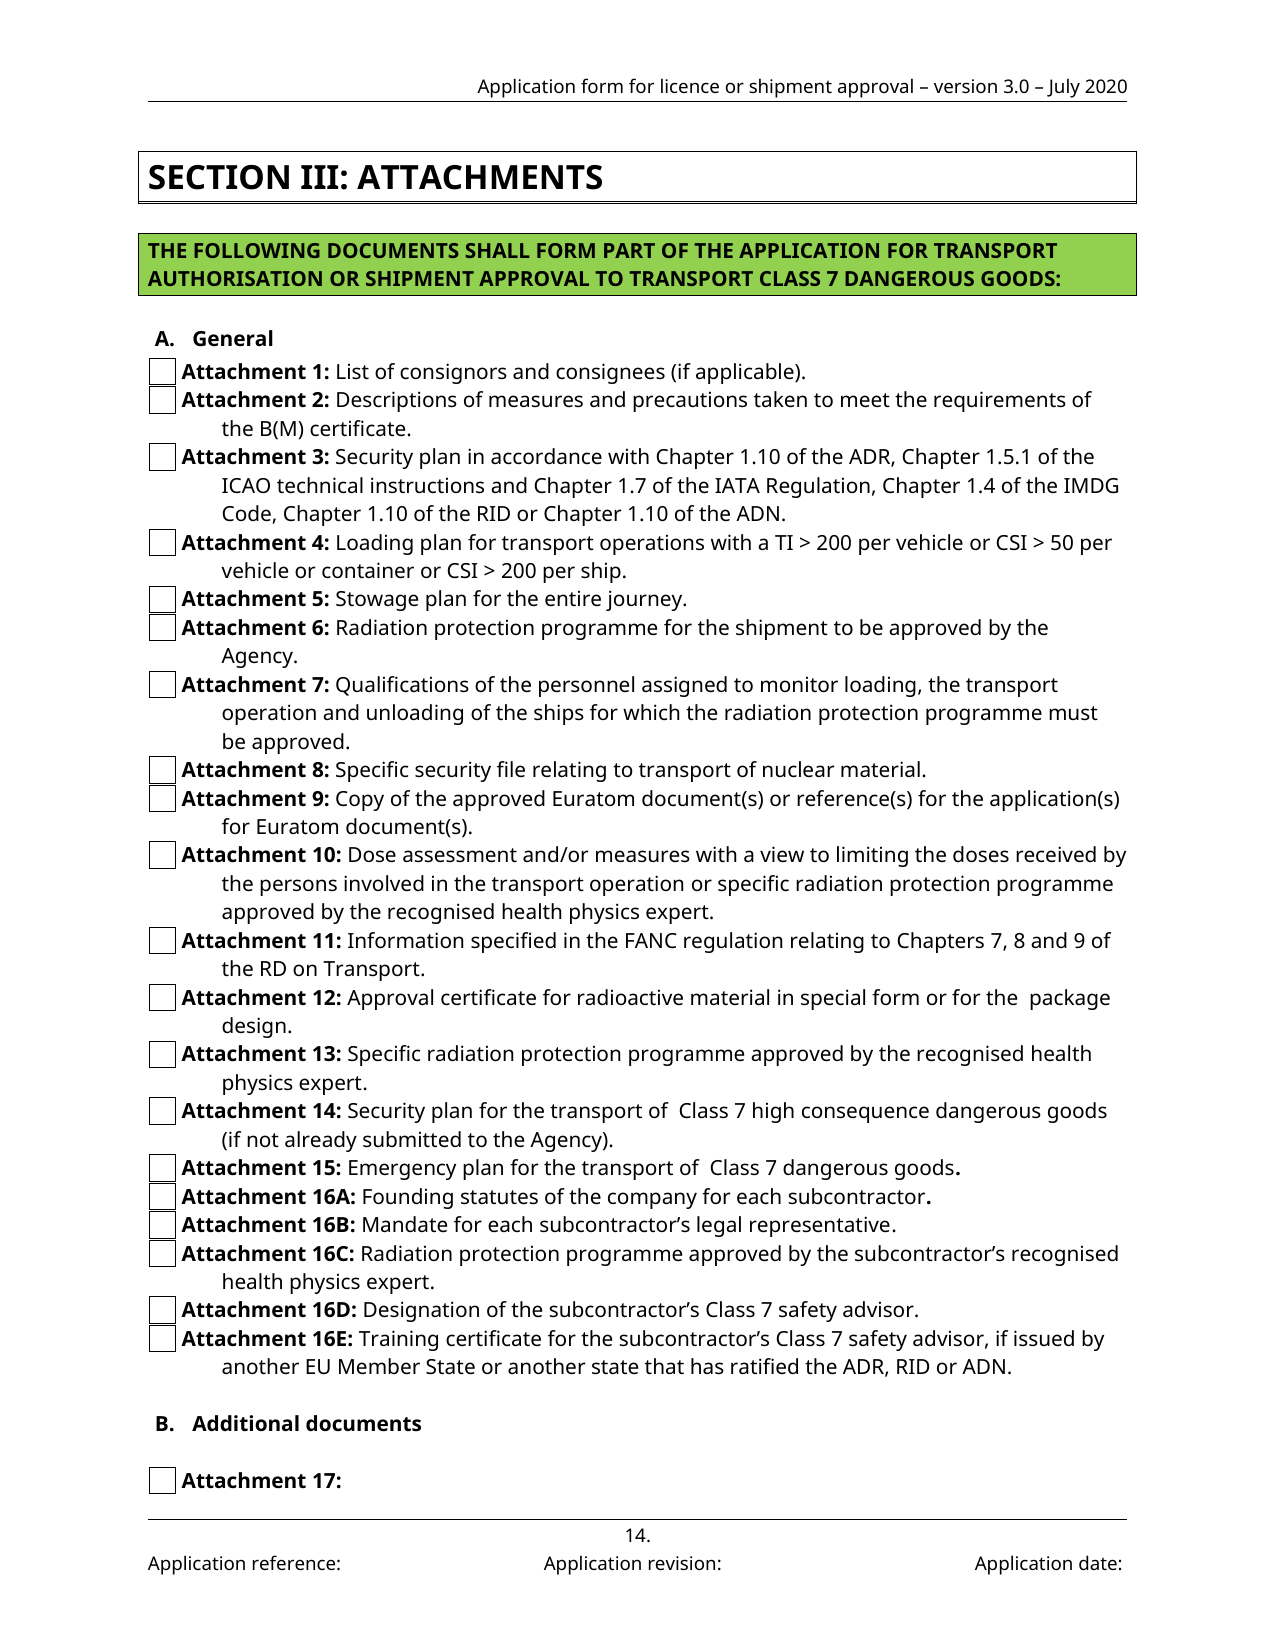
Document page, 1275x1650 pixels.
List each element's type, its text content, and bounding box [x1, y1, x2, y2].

text Attachment 16A: Founding statutes of the company for each subcontractor. [148, 1182, 1127, 1210]
text Attachment 15: Emergency plan for the transport of Class 7 dangerous goods. [148, 1153, 1127, 1182]
text Attachment 3: Security plan in accordance with Chapter 1.10 of the ADR, Chapter 1.5.1 of the ICAO technical instructions and Chapter 1.7 of the IATA Regulation, Chapter 1.4 of the IMDG Code, Chapter 1.10 of the RID or Chapter 1.10 of the ADN. [148, 442, 1127, 528]
text Attachment 14: Security plan for the transport of Class 7 high consequence dangerous goods (if not already submitted to the Agency). [148, 1096, 1127, 1153]
text Attachment 17: [148, 1466, 1127, 1494]
text Attachment 16B: Mandate for each subcontractor’s legal representative. [148, 1210, 1127, 1239]
list General [154, 324, 1127, 353]
text Attachment 6: Radiation protection programme for the shipment to be approved by the Agency. [148, 613, 1127, 670]
text Attachment 9: Copy of the approved Euratom document(s) or reference(s) for the application(s) for Euratom document(s). [148, 784, 1127, 841]
text Attachment 7: Qualifications of the personnel assigned to monitor loading, the transport operation and unloading of the ships for which the radiation protection programme must be approved. [148, 670, 1127, 755]
text Attachment 11: Information specified in the FANC regulation relating to Chapters 7, 8 and 9 of the RD on Transport. [148, 926, 1127, 983]
text Attachment 12: Approval certificate for radioactive material in special form or for the package design. [148, 983, 1127, 1039]
text Attachment 8: Specific security file relating to transport of nuclear material. [148, 755, 1127, 784]
text Attachment 2: Descriptions of measures and precautions taken to meet the requirements of the B(M) certificate. [148, 386, 1127, 442]
text Attachment 13: Specific radiation protection programme approved by the recognised health physics expert. [148, 1039, 1127, 1096]
text Attachment 16C: Radiation protection programme approved by the subcontractor’s recognised health physics expert. [148, 1239, 1127, 1296]
text Attachment 4: Loading plan for transport operations with a TI > 200 per vehicle or CSI > 50 per vehicle or container or CSI > 200 per ship. [148, 528, 1127, 584]
text Attachment 10: Dose assessment and/or measures with a view to limiting the doses received by the persons involved in the transport operation or specific radiation protection programme approved by the recognised health physics expert. [148, 841, 1127, 926]
text Attachment 5: Stowage plan for the entire journey. [148, 584, 1127, 613]
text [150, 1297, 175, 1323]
text Attachment 1: List of consignors and consignees (if applicable). [148, 357, 1127, 386]
list Additional documents [154, 1409, 1127, 1438]
text Attachment 16E: Training certificate for the subcontractor’s Class 7 safety advisor, if issued by another EU Member State or another state that has ratified the ADR, RID or ADN. [148, 1324, 1127, 1381]
text THE FOLLOWING DOCUMENTS SHALL FORM PART OF THE APPLICATION FOR TRANSPORT AUTHORISATION OR SHIPMENT APPROVAL TO TRANSPORT CLASS 7 DANGEROUS GOODS: [139, 234, 1136, 295]
text SECTION III: ATTACHMENTS [139, 152, 1136, 201]
text Attachment 16D: Designation of the subcontractor’s Class 7 safety advisor. [176, 1296, 1127, 1324]
